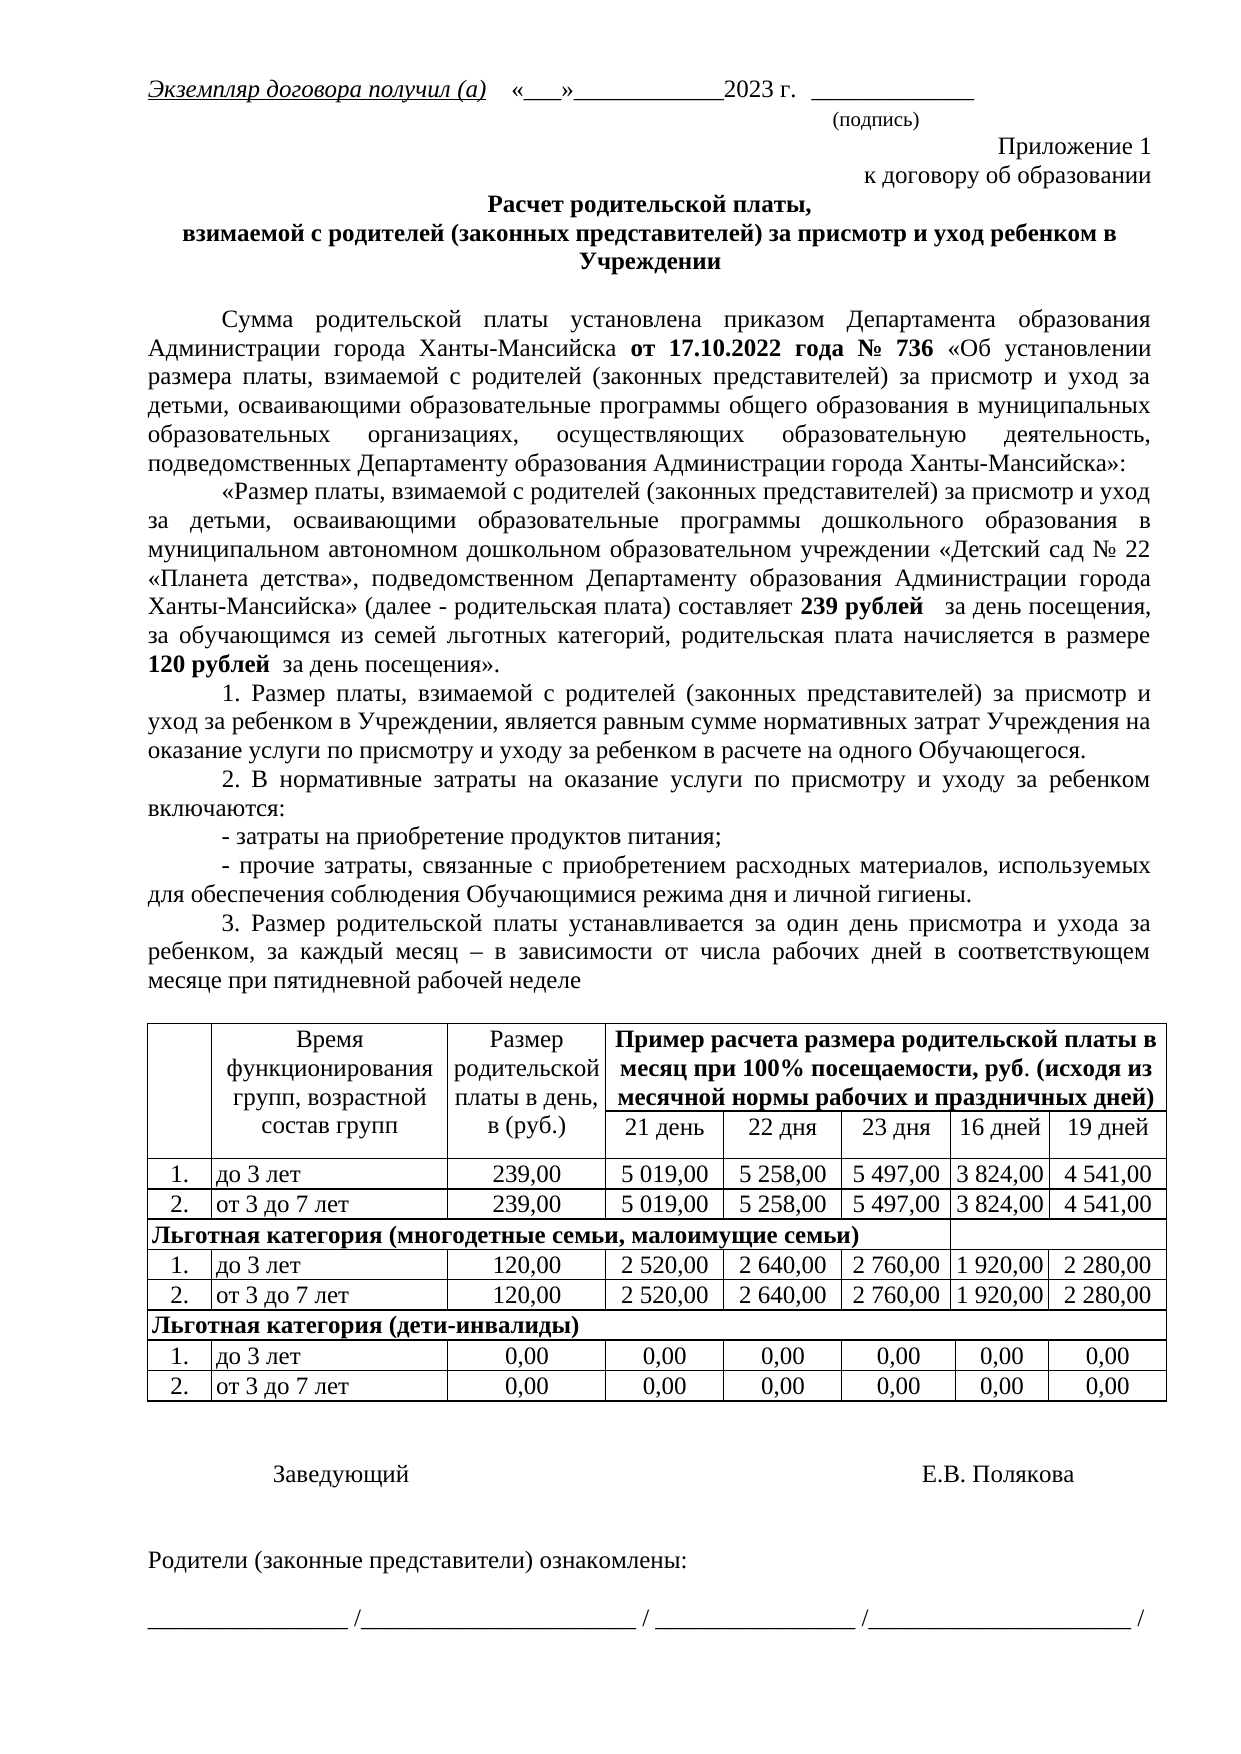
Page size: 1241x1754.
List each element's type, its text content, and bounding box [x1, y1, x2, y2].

table_cell от 3 до 7 лет [212, 1280, 447, 1309]
table_cell 5 019,00 [606, 1190, 723, 1218]
text Расчет родительской платы, [148, 189, 1152, 218]
list - затраты на приобретение продуктов питания; [148, 821, 1152, 850]
table_cell 21 день [606, 1112, 723, 1157]
table_cell 0,00 [724, 1341, 841, 1370]
table_cell [951, 1220, 1166, 1248]
table_cell Льготная категория (многодетные семьи, малоимущие семьи) [148, 1220, 950, 1248]
table_cell 120,00 [448, 1280, 605, 1309]
table_cell 22 дня [724, 1112, 841, 1157]
table_cell 0,00 [1049, 1341, 1166, 1370]
table_cell от 3 до 7 лет [212, 1371, 447, 1400]
table_cell 1 920,00 [951, 1280, 1048, 1309]
table_cell 0,00 [606, 1371, 723, 1400]
text «Размер платы, взимаемой с родителей (законных представителей) за присмотр и уход за детьми, осваивающими образовательные программы дошкольного образования в муниципальном автономном дошкольном образовательном учреждении «Детский сад № 22 «Планета детства», подведомственном Департаменту образования Администрации города Ханты-Мансийска» (далее - родительская плата) составляет 239 рублей за день посещения, за обучающимся из семей льготных категорий, родительская плата начисляется в размере 120 рублей за день посещения». [148, 476, 1152, 678]
table_header Время функционирования групп, возрастной состав групп [212, 1024, 447, 1157]
text ________________ /______________________ / ________________ /_____________________ / [148, 1603, 1152, 1632]
table_cell 0,00 [448, 1371, 605, 1400]
table_header Размер родительской платы в день, в (руб.) [448, 1024, 605, 1157]
table_cell 0,00 [842, 1371, 955, 1400]
table_cell до 3 лет [212, 1250, 447, 1279]
table_cell 2 280,00 [1049, 1250, 1166, 1279]
list Размер платы, взимаемой с родителей (законных представителей) за присмотр и уход за ребенком в Учреждении, является равным сумме нормативных затрат Учреждения на оказание услуги по присмотру и уходу за ребенком в расчете на одного Обучающегося. [148, 678, 1152, 764]
text Приложение 1 [148, 131, 1152, 160]
text Заведующий Е.В. Полякова [148, 1459, 1152, 1488]
table_header [148, 1024, 211, 1157]
table_cell 1. [148, 1250, 211, 1279]
table_cell 0,00 [1049, 1371, 1166, 1400]
table_cell 23 дня [842, 1112, 950, 1157]
table_cell 2 520,00 [606, 1250, 723, 1279]
table_cell Льготная категория (дети-инвалиды) [148, 1311, 1166, 1339]
table_cell 5 258,00 [724, 1190, 841, 1218]
table_cell 0,00 [956, 1341, 1048, 1370]
table_cell 120,00 [448, 1250, 605, 1279]
table_cell 5 497,00 [842, 1159, 950, 1188]
table_cell 2. [148, 1280, 211, 1309]
table_cell от 3 до 7 лет [212, 1190, 447, 1218]
table_cell 4 541,00 [1050, 1159, 1166, 1188]
table_cell 2 760,00 [842, 1280, 950, 1309]
table_cell 4 541,00 [1050, 1190, 1166, 1218]
text Сумма родительской платы установлена приказом Департамента образования Администрации города Ханты-Мансийска от 17.10.2022 года № 736 «Об установлении размера платы, взимаемой с родителей (законных представителей) за присмотр и уход за детьми, осваивающими образовательные программы общего образования в муниципальных образовательных организациях, осуществляющих образовательную деятельность, подведомственных Департаменту образования Администрации города Ханты-Мансийска»: [148, 304, 1152, 476]
table_cell 0,00 [606, 1341, 723, 1370]
table_cell 3 824,00 [951, 1190, 1049, 1218]
table_cell 1. [148, 1159, 211, 1188]
text Родители (законные представители) ознакомлены: [148, 1545, 1152, 1574]
list 3. Размер родительской платы устанавливается за один день присмотра и ухода за ребенком, за каждый месяц – в зависимости от числа рабочих дней в соответствующем месяце при пятидневной рабочей неделе [148, 908, 1152, 994]
table_cell 2 760,00 [842, 1250, 950, 1279]
table_cell 0,00 [724, 1371, 841, 1400]
table_cell до 3 лет [212, 1341, 447, 1370]
table_cell 1. [148, 1341, 211, 1370]
table_cell 0,00 [448, 1341, 605, 1370]
table_cell 1 920,00 [951, 1250, 1048, 1279]
table_header Пример расчета размера родительской платы в месяц при 100% посещаемости, руб. (исходя из месячной нормы рабочих и праздничных дней) [606, 1024, 1166, 1110]
table_cell 2 280,00 [1049, 1280, 1166, 1309]
table_cell 239,00 [448, 1190, 605, 1218]
text Экземпляр договора получил (а) «___»____________2023 г. _____________ (подпись) [148, 74, 1152, 131]
table_cell 239,00 [448, 1159, 605, 1188]
table_cell 19 дней [1050, 1112, 1166, 1157]
table_cell 16 дней [951, 1112, 1049, 1157]
text взимаемой с родителей (законных представителей) за присмотр и уход ребенком в Учреждении [148, 218, 1152, 275]
list В нормативные затраты на оказание услуги по присмотру и уходу за ребенком включаются: [148, 764, 1152, 821]
table_cell до 3 лет [212, 1159, 447, 1188]
table_cell 0,00 [956, 1371, 1048, 1400]
table_cell 2 640,00 [724, 1250, 841, 1279]
table_cell 2. [148, 1371, 211, 1400]
table_cell 2 520,00 [606, 1280, 723, 1309]
table_cell 2 640,00 [724, 1280, 841, 1309]
table_cell 5 258,00 [724, 1159, 841, 1188]
text к договору об образовании [148, 160, 1152, 189]
list - прочие затраты, связанные с приобретением расходных материалов, используемых для обеспечения соблюдения Обучающимися режима дня и личной гигиены. [148, 850, 1152, 908]
table_cell 5 019,00 [606, 1159, 723, 1188]
table_cell 3 824,00 [951, 1159, 1049, 1188]
table_cell 0,00 [842, 1341, 955, 1370]
table_cell 2. [148, 1190, 211, 1218]
table_cell 5 497,00 [842, 1190, 950, 1218]
